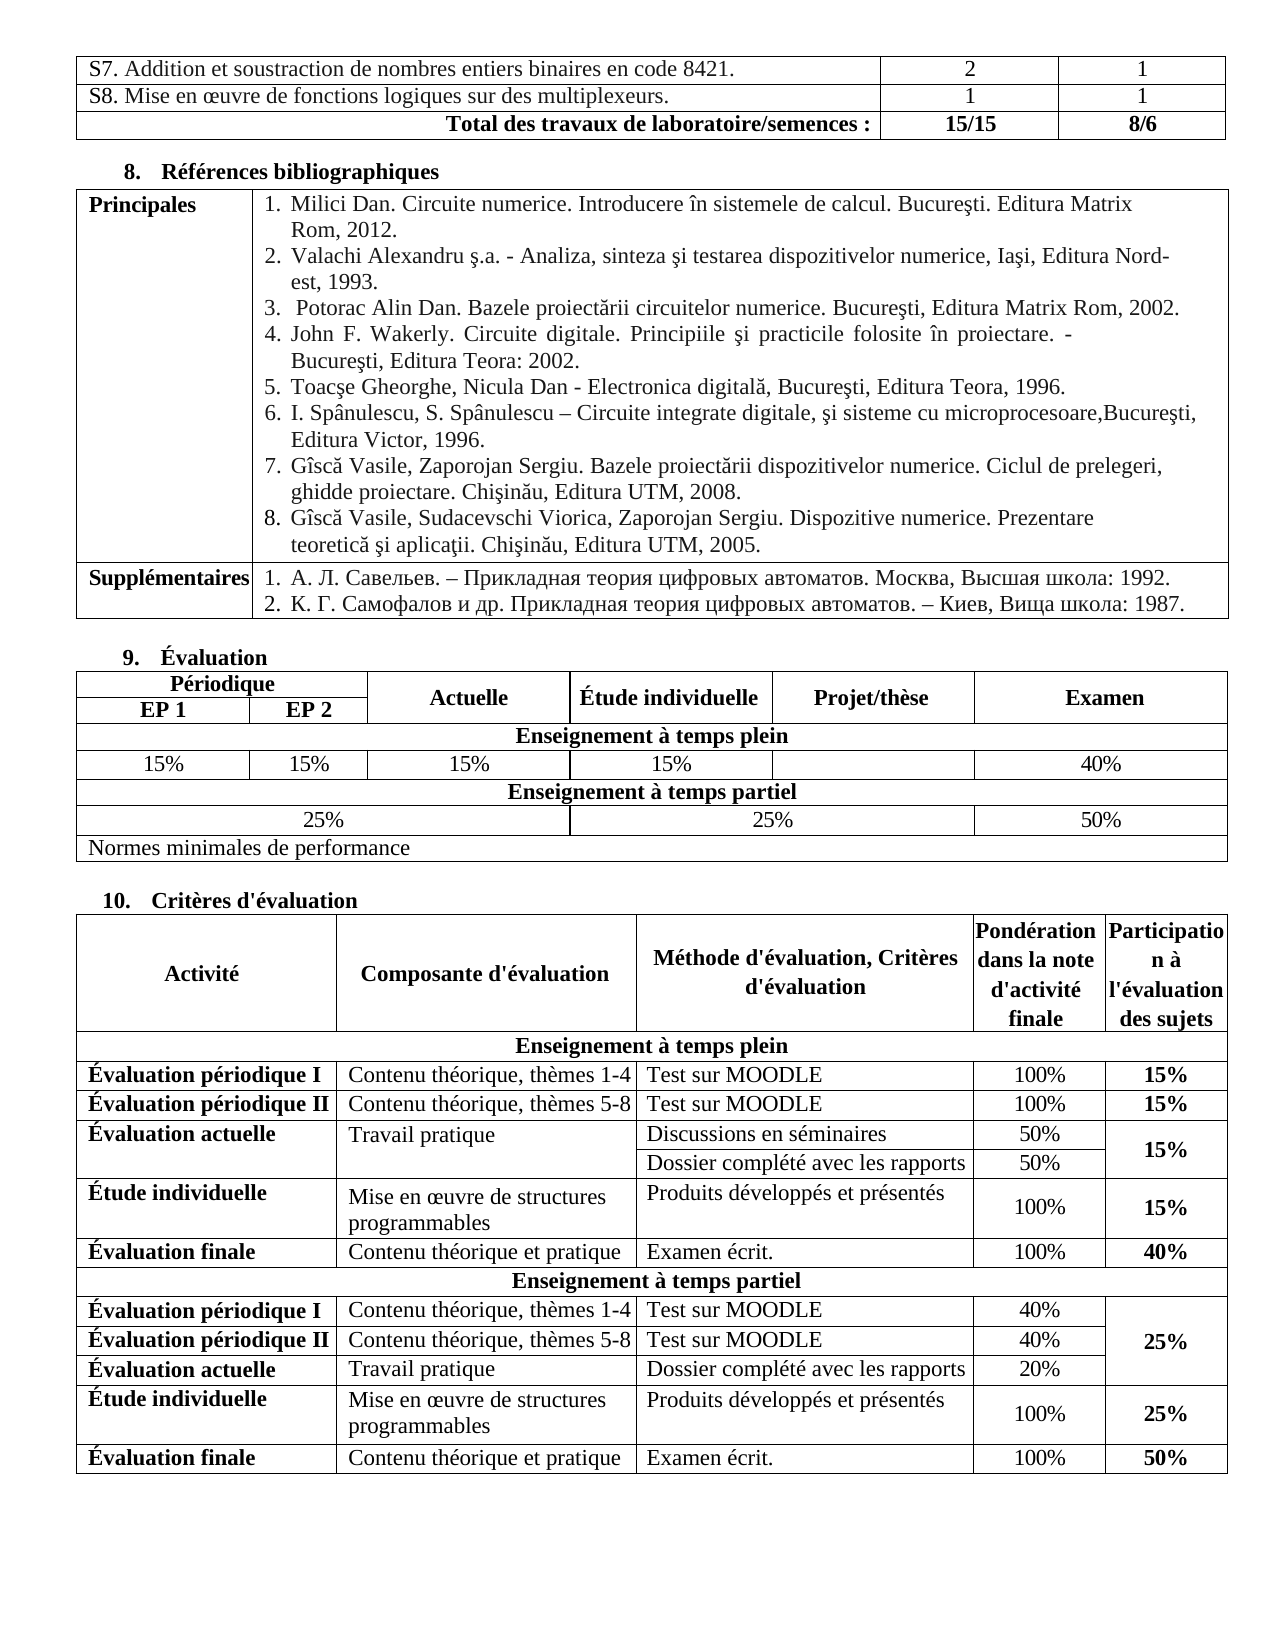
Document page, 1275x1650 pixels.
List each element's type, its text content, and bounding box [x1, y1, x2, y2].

table_header Actuelle [368, 672, 569, 723]
table_cell EP 1 [77, 698, 249, 723]
table_header Examen [975, 672, 1227, 723]
table_cell S8. Mise en œuvre de fonctions logiques sur des multiplexeurs. [77, 85, 880, 111]
table_cell 8/6 [1059, 112, 1225, 138]
table_cell 25% [77, 806, 569, 835]
table_header Projet/thèse [773, 672, 974, 723]
table_cell Examen écrit. [637, 1445, 973, 1473]
table_cell 40% [1106, 1239, 1227, 1267]
list Références bibliographiques [124, 158, 1252, 185]
table_cell Contenu théorique, thèmes 1-4 [337, 1297, 636, 1326]
table_cell Contenu théorique, thèmes 5-8 [337, 1327, 636, 1355]
table_cell 15% [571, 751, 772, 779]
table_cell 15% [1106, 1062, 1227, 1090]
table_cell Total des travaux de laboratoire/semences : [77, 112, 880, 138]
table_cell 15% [250, 751, 367, 779]
table_cell Évaluation périodique I [77, 1062, 336, 1090]
table_cell 1 [1059, 85, 1225, 111]
table_cell Évaluation finale [77, 1445, 336, 1473]
table_cell Test sur MOODLE [637, 1091, 973, 1119]
table_cell Contenu théorique, thèmes 5-8 [337, 1091, 636, 1119]
table_cell Enseignement à temps plein [77, 724, 1227, 749]
table_cell Évaluation actuelle [77, 1356, 336, 1385]
table_header Périodique [77, 672, 367, 697]
table_cell Travail pratique [337, 1356, 636, 1385]
table_cell 40% [974, 1327, 1105, 1355]
table_cell 15% [1106, 1121, 1227, 1178]
table_cell 100% [974, 1445, 1105, 1473]
table_cell Contenu théorique, thèmes 1-4 [337, 1062, 636, 1090]
table_cell 2 [881, 57, 1058, 84]
table_header Participation à l'évaluation des sujets [1106, 915, 1227, 1031]
table_cell 25% [1106, 1386, 1227, 1444]
table_cell 40% [974, 1297, 1105, 1326]
table_cell Contenu théorique et pratique [337, 1445, 636, 1473]
list Critères d'évaluation [102, 887, 1252, 913]
table_cell 100% [974, 1091, 1105, 1119]
table_cell Évaluation périodique I [77, 1297, 336, 1326]
table_cell Produits développés et présentés [637, 1179, 973, 1237]
table_cell Dossier complété avec les rapports [637, 1150, 973, 1178]
table_header Composante d'évaluation [337, 915, 636, 1031]
table_cell Test sur MOODLE [637, 1297, 973, 1326]
table_cell 50% [974, 1150, 1105, 1178]
table_cell 1 [881, 85, 1058, 111]
table_header Milici Dan. Circuite numerice. Introducere în sistemele de calcul. Bucureşti. Editura Matrix Rom, 2012. Valachi Alexandru ş.a. - Analiza, sinteza şi testarea dispozitivelor numerice, Iaşi, Editura Nord-est, 1993. Potorac Alin Dan. Bazele proiectării circuitelor numerice. Bucureşti, Editura Matrix Rom, 2002. John F. Wakerly. Circuite digitale. Principiile şi practicile folosite în proiectare. - Bucureşti, Editura Teora: 2002. Toacşe Gheorghe, Nicula Dan - Electronica digitală, Bucureşti, Editura Teora, 1996. I. Spânulescu, S. Spânulescu – Circuite integrate digitale, şi sisteme cu microprocesoare,Bucureşti, Editura Victor, 1996. Gîscă Vasile, Zaporojan Sergiu. Bazele proiectării dispozitivelor numerice. Ciclul de prelegeri, ghidde proiectare. Chişinău, Editura UTM, 2008. Gîscă Vasile, Sudacevschi Viorica, Zaporojan Sergiu. Dispozitive numerice. Prezentare teoretică şi aplicaţii. Chişinău, Editura UTM, 2005. [253, 190, 1228, 562]
table_cell Produits développés et présentés [637, 1386, 973, 1444]
table_cell Test sur MOODLE [637, 1062, 973, 1090]
table_cell 50% [975, 806, 1227, 835]
table_cell 100% [974, 1239, 1105, 1267]
table_cell Examen écrit. [637, 1239, 973, 1267]
table_cell Enseignement à temps partiel [77, 1268, 1227, 1296]
table_cell Normes minimales de performance [77, 836, 1227, 861]
table_cell [773, 751, 974, 779]
table_cell А. Л. Савельев. – Прикладная теория цифровых автоматов. Москва, Высшая школа: 1992. К. Г. Самофалов и др. Прикладная теория цифровых автоматов. – Киев, Вища школа: 1987. [253, 563, 1228, 618]
table_cell 50% [974, 1121, 1105, 1149]
table_cell Étude individuelle [77, 1179, 336, 1237]
table_cell Évaluation actuelle [77, 1121, 336, 1178]
table_header Principales [77, 190, 252, 562]
table_cell Mise en œuvre de structures programmables [337, 1386, 636, 1444]
table_header Activité [77, 915, 336, 1031]
table_cell Évaluation périodique II [77, 1091, 336, 1119]
table_cell 20% [974, 1356, 1105, 1385]
table_header Méthode d'évaluation, Critères d'évaluation [637, 915, 973, 1031]
table_cell Travail pratique [337, 1121, 636, 1178]
table_cell S7. Addition et soustraction de nombres entiers binaires en code 8421. [77, 57, 880, 84]
table_cell 50% [1106, 1445, 1227, 1473]
table_cell 25% [571, 806, 974, 835]
table_cell 25% [1106, 1297, 1227, 1385]
table_cell 15% [368, 751, 569, 779]
table_cell 100% [974, 1386, 1105, 1444]
table_cell 100% [974, 1062, 1105, 1090]
list Évaluation [122, 644, 1252, 671]
table_cell Évaluation périodique II [77, 1327, 336, 1355]
table_cell EP 2 [250, 698, 367, 723]
table_cell 15% [77, 751, 249, 779]
table_cell 40% [975, 751, 1227, 779]
table_cell 15% [1106, 1179, 1227, 1237]
table_cell Discussions en séminaires [637, 1121, 973, 1149]
table_cell Supplémentaires [77, 563, 252, 618]
table_header Étude individuelle [571, 672, 772, 723]
table_cell 100% [974, 1179, 1105, 1237]
table_cell 1 [1059, 57, 1225, 84]
table_cell Contenu théorique et pratique [337, 1239, 636, 1267]
table_cell Étude individuelle [77, 1386, 336, 1444]
table_header Pondération dans la note d'activité finale [974, 915, 1105, 1031]
table_cell Test sur MOODLE [637, 1327, 973, 1355]
table_cell Évaluation finale [77, 1239, 336, 1267]
table_cell 15/15 [881, 112, 1058, 138]
table_cell Enseignement à temps plein [77, 1032, 1227, 1061]
table_cell Enseignement à temps partiel [77, 780, 1227, 805]
table_cell Dossier complété avec les rapports [637, 1356, 973, 1385]
table_cell Mise en œuvre de structures programmables [337, 1179, 636, 1237]
table_cell 15% [1106, 1091, 1227, 1119]
